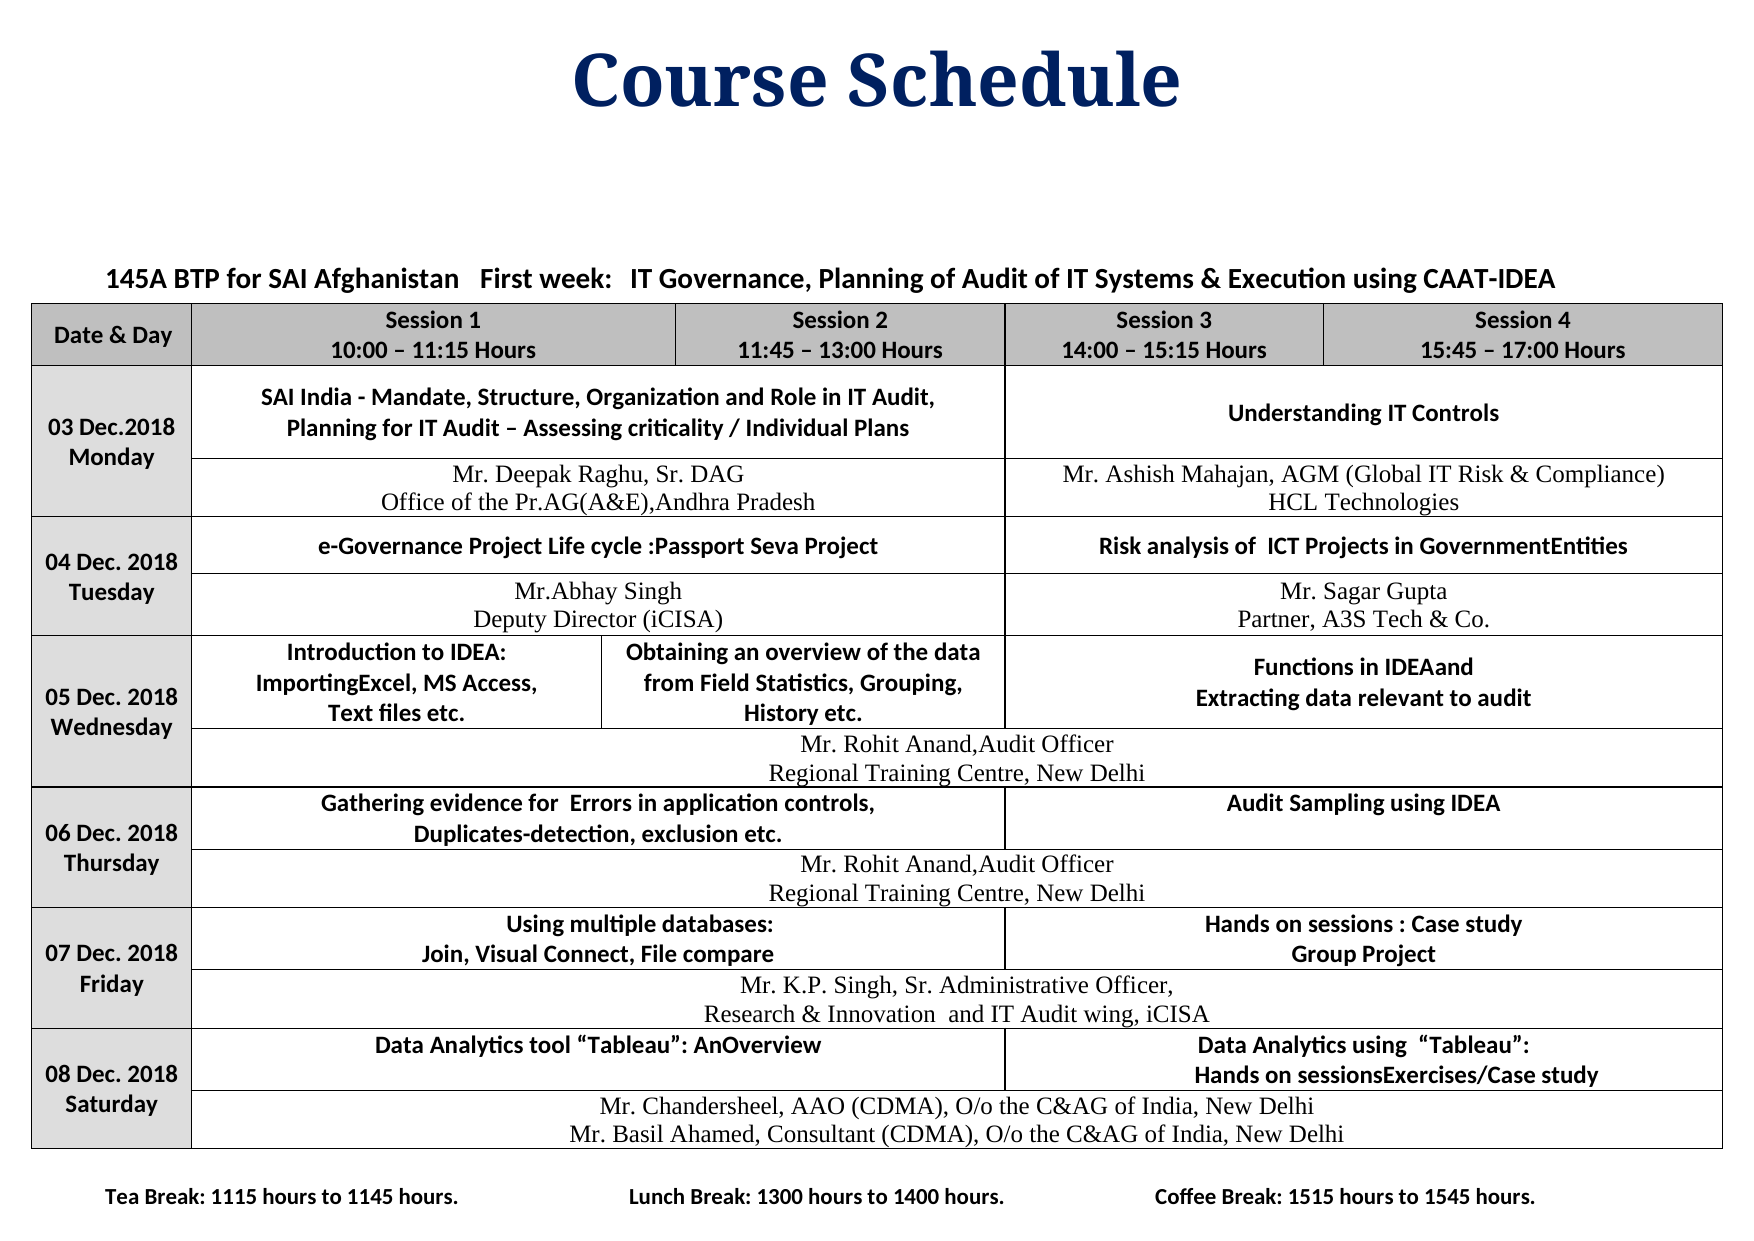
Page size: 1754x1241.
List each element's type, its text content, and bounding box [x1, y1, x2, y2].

table_cell Mr.Abhay Singh Deputy Director (iCISA) [192, 574, 1004, 635]
table_cell Mr. Chandersheel, AAO (CDMA), O/o the C&AG of India, New Delhi Mr. Basil Ahamed, Consultant (CDMA), O/o the C&AG of India, New Delhi [192, 1091, 1722, 1148]
table_cell Using multiple databases: Join, Visual Connect, File compare [192, 908, 1004, 969]
table_cell Data Analytics tool “Tableau”: AnOverview [192, 1029, 1004, 1090]
table_cell Audit Sampling using IDEA [1006, 788, 1722, 848]
table_cell Introduction to IDEA: ImportingExcel, MS Access, Text files etc. [192, 636, 601, 728]
table_cell 08 Dec. 2018 Saturday [32, 1029, 191, 1148]
table_cell Mr. Ashish Mahajan, AGM (Global IT Risk & Compliance) HCL Technologies [1006, 459, 1722, 516]
table_cell Hands on sessions : Case study Group Project [1006, 908, 1722, 969]
table_cell Risk analysis of ICT Projects in GovernmentEntities [1006, 517, 1722, 573]
table_cell Mr. K.P. Singh, Sr. Administrative Officer, Research & Innovation and IT Audit wing, iCISA [192, 970, 1722, 1028]
table_header Date & Day [32, 304, 191, 365]
table_header Session 3 14:00 – 15:15 Hours [1006, 304, 1323, 365]
table_cell Data Analytics using “Tableau”: Hands on sessionsExercises/Case study [1006, 1029, 1722, 1090]
table_cell e-Governance Project Life cycle :Passport Seva Project [192, 517, 1004, 573]
table_header Session 4 15:45 – 17:00 Hours [1324, 304, 1722, 365]
text 145A BTP for SAI Afghanistan First week: IT Governance, Planning of Audit of IT Systems & Execution using CAAT-IDEA [105, 260, 1649, 295]
table_cell Mr. Rohit Anand,Audit Officer Regional Training Centre, New Delhi [192, 729, 1722, 786]
table_cell 07 Dec. 2018 Friday [32, 908, 191, 1028]
table_cell Understanding IT Controls [1006, 366, 1722, 458]
table_cell 06 Dec. 2018 Thursday [32, 788, 191, 907]
table_header Session 1 10:00 – 11:15 Hours [192, 304, 675, 365]
text Course Schedule [105, 28, 1649, 127]
table_cell Mr. Rohit Anand,Audit Officer Regional Training Centre, New Delhi [192, 850, 1722, 907]
table_cell Functions in IDEAand Extracting data relevant to audit [1006, 636, 1722, 728]
table_cell 05 Dec. 2018 Wednesday [32, 636, 191, 786]
table_cell 03 Dec.2018 Monday [32, 366, 191, 516]
table_cell Obtaining an overview of the data from Field Statistics, Grouping, History etc. [602, 636, 1004, 728]
table_cell Mr. Deepak Raghu, Sr. DAG Office of the Pr.AG(A&E),Andhra Pradesh [192, 459, 1004, 516]
table_cell Gathering evidence for Errors in application controls, Duplicates-detection, exclusion etc. [192, 788, 1004, 848]
table_cell Mr. Sagar Gupta Partner, A3S Tech & Co. [1006, 574, 1722, 635]
table_cell SAI India - Mandate, Structure, Organization and Role in IT Audit, Planning for IT Audit – Assessing criticality / Individual Plans [192, 366, 1004, 458]
table_cell 04 Dec. 2018 Tuesday [32, 517, 191, 635]
table_header Session 2 11:45 – 13:00 Hours [676, 304, 1004, 365]
